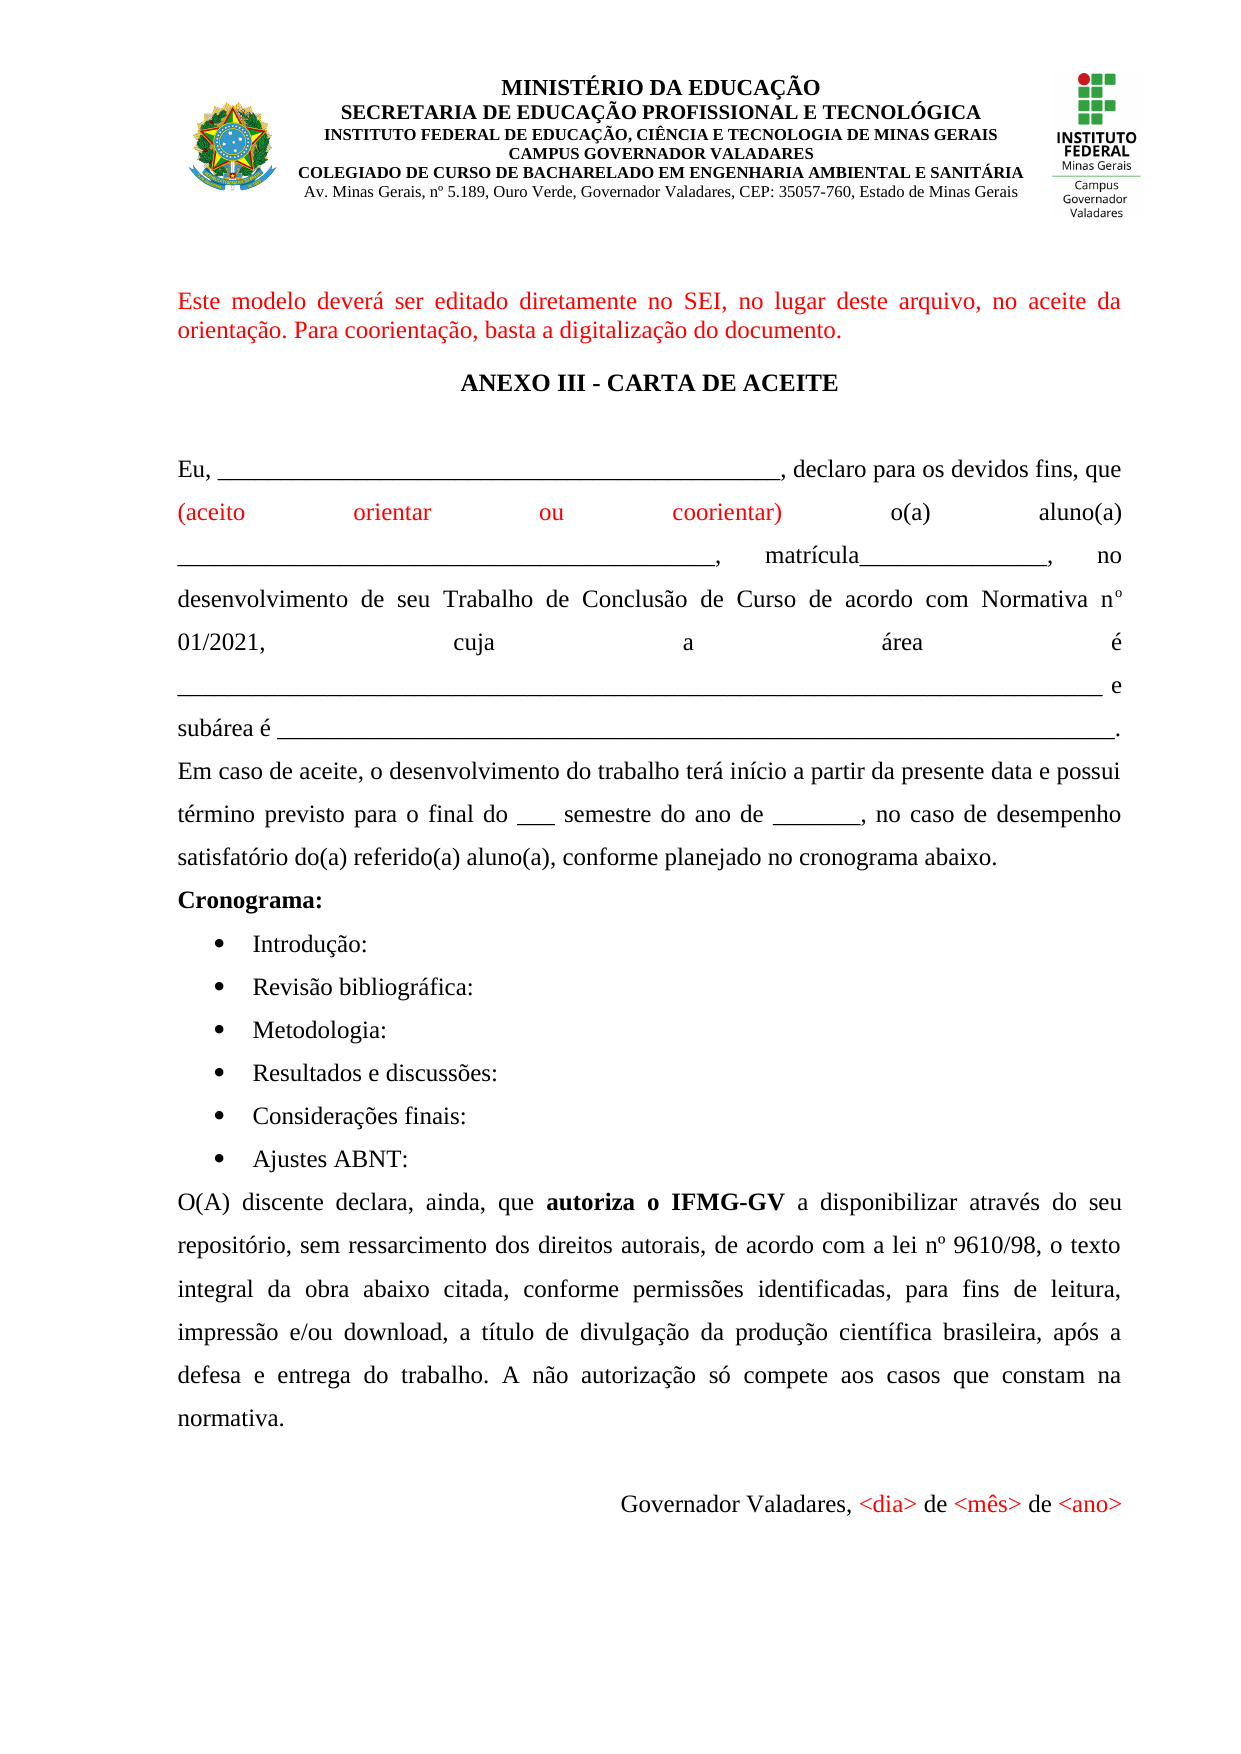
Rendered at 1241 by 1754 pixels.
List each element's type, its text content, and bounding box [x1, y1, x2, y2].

list Metodologia: [215, 1015, 1122, 1044]
picture [1052, 73, 1141, 220]
text Governador Valadares, <dia> de <mês> de <ano> [177, 1489, 1122, 1518]
text Em caso de aceite, o desenvolvimento do trabalho terá início a partir da presente data e possui término previsto para o final do ___ semestre do ano de _______, no caso de desempenho satisfatório do(a) referido(a) aluno(a), conforme planejado no cronograma abaixo. [177, 756, 1122, 871]
text ANEXO III - CARTA DE ACEITE [177, 368, 1122, 397]
text Este modelo deverá ser editado diretamente no SEI, no lugar deste arquivo, no aceite da orientação. Para coorientação, basta a digitalização do documento. [177, 286, 1122, 344]
picture [188, 102, 277, 191]
list Introdução: [215, 929, 1122, 957]
text Cronograma: [177, 886, 1122, 914]
text Eu, _____________________________________________, declaro para os devidos fins, que (aceito orientar ou coorientar) o(a) aluno(a) ___________________________________________, matrícula_______________, no desenvolvimento de seu Trabalho de Conclusão de Curso de acordo com Normativa no 01/2021, cuja a área é __________________________________________________________________________ e subárea é ___________________________________________________________________. [177, 454, 1122, 742]
list Considerações finais: [215, 1101, 1122, 1130]
list Ajustes ABNT: [215, 1144, 1122, 1173]
list Revisão bibliográfica: [215, 972, 1122, 1001]
text O(A) discente declara, ainda, que autoriza o IFMG-GV a disponibilizar através do seu repositório, sem ressarcimento dos direitos autorais, de acordo com a lei nº 9610/98, o texto integral da obra abaixo citada, conforme permissões identificadas, para fins de leitura, impressão e/ou download, a título de divulgação da produção científica brasileira, após a defesa e entrega do trabalho. A não autorização só compete aos casos que constam na normativa. [177, 1187, 1122, 1432]
list Resultados e discussões: [215, 1058, 1122, 1087]
